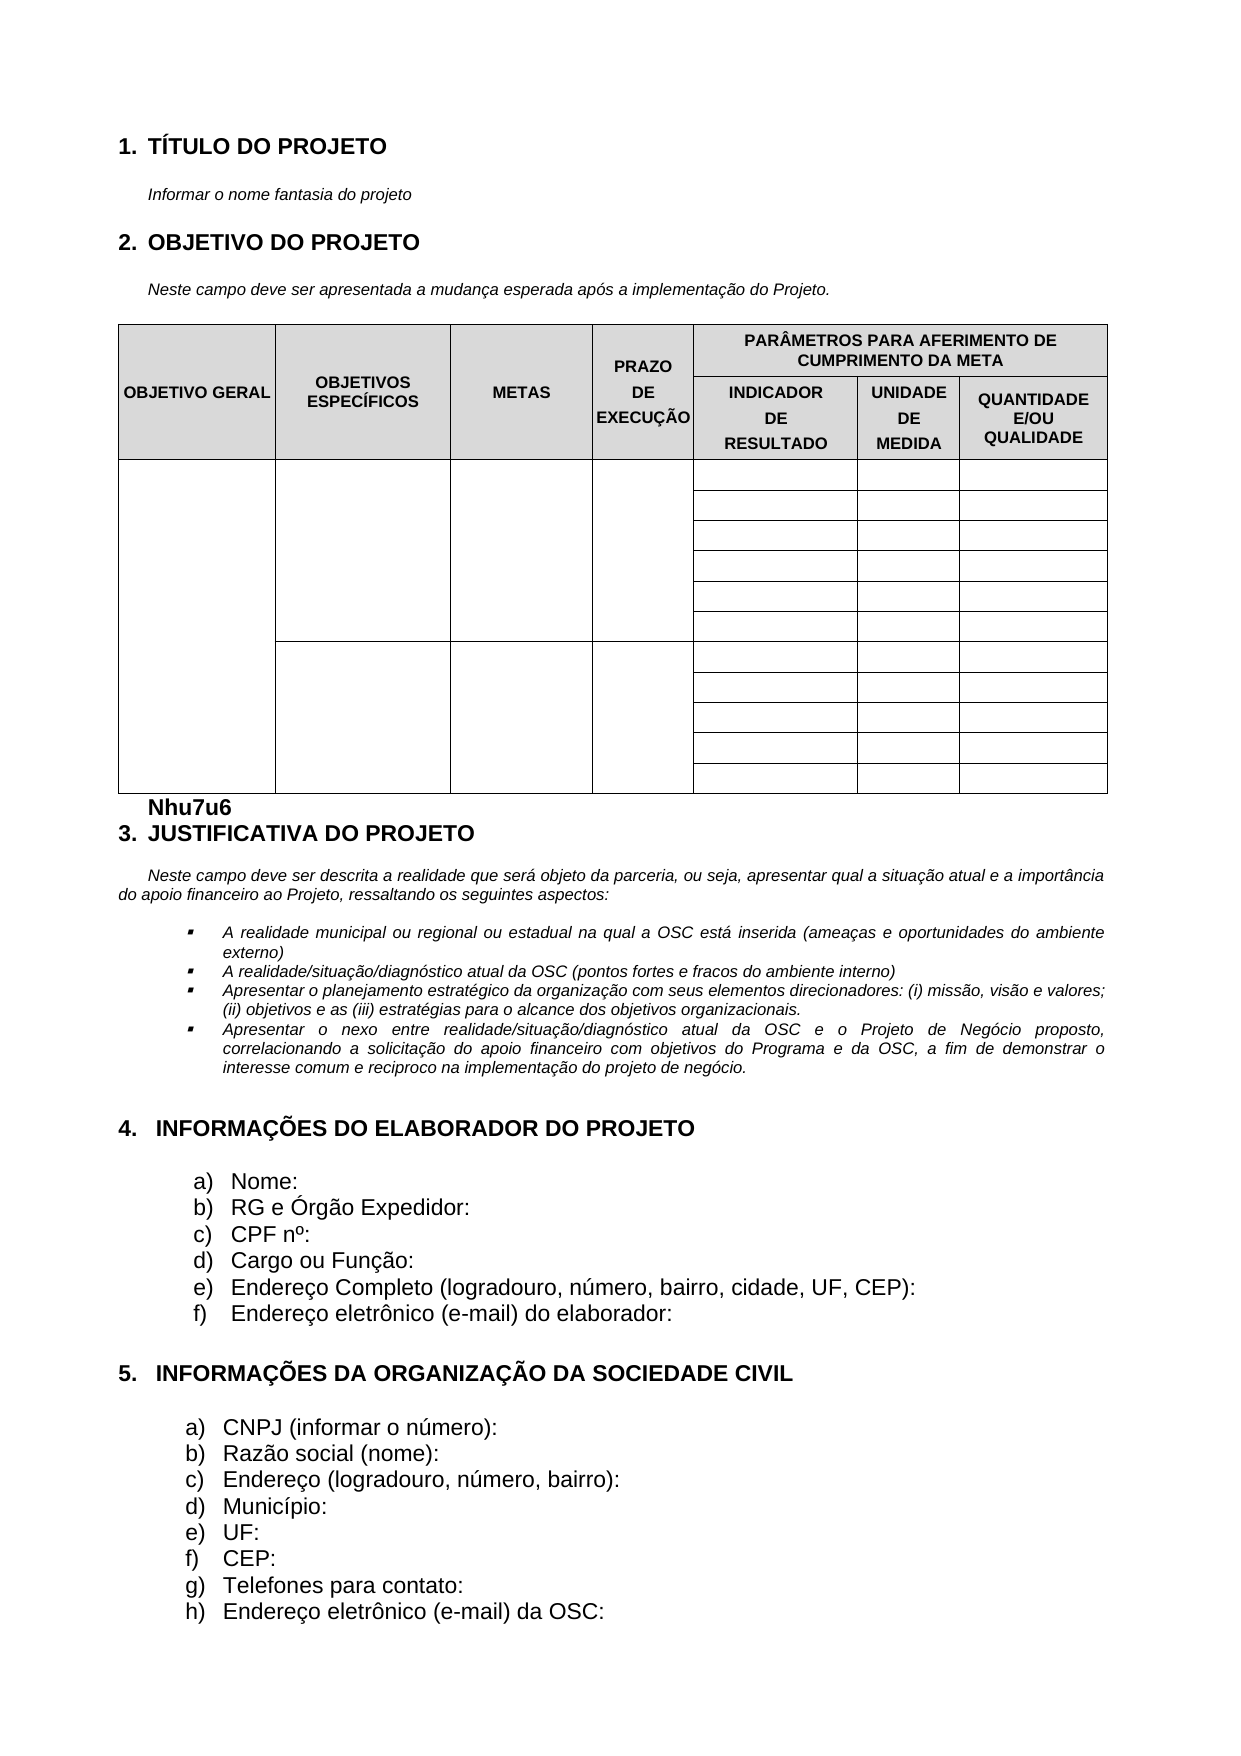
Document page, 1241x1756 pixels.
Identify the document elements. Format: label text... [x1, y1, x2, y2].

table_header PARÂMETROS PARA AFERIMENTO DE CUMPRIMENTO DA META [694, 325, 1107, 376]
list Apresentar o nexo entre realidade/situação/diagnóstico atual da OSC e o Projeto de Negócio proposto, correlacionando a solicitação do apoio financeiro com objetivos do Programa e da OSC, a fim de demonstrar o interesse comum e reciproco na implementação do projeto de negócio. [185, 1019, 1107, 1077]
text Nhu7u6 [118, 794, 1107, 820]
table_cell [694, 733, 857, 762]
table_cell [276, 642, 450, 793]
list Endereço (logradouro, número, bairro): [185, 1466, 1107, 1493]
text Neste campo deve ser apresentada a mudança esperada após a implementação do Projeto. [118, 280, 1107, 299]
table_cell [119, 460, 275, 793]
table_cell [593, 460, 693, 641]
table_cell [858, 642, 959, 672]
table_cell [858, 551, 959, 581]
table_cell [858, 703, 959, 732]
table_cell [694, 521, 857, 550]
table_cell [276, 460, 450, 641]
table_cell [451, 460, 592, 641]
list UF: [185, 1519, 1107, 1545]
text 3. JUSTIFICATIVA DO PROJETO [118, 820, 1107, 847]
text Neste campo deve ser descrita a realidade que será objeto da parceria, ou seja, apresentar qual a situação atual e a importância do apoio financeiro ao Projeto, ressaltando os seguintes aspectos: [118, 866, 1107, 904]
list Apresentar o planejamento estratégico da organização com seus elementos direcionadores: (i) missão, visão e valores; (ii) objetivos e as (iii) estratégias para o alcance dos objetivos organizacionais. [185, 981, 1107, 1019]
table_cell [858, 491, 959, 520]
table_cell [960, 521, 1107, 550]
table_cell [694, 673, 857, 702]
table_cell QUANTIDADE E/OU QUALIDADE [960, 377, 1107, 459]
table_cell [694, 612, 857, 641]
table_cell [858, 764, 959, 793]
table_cell [694, 642, 857, 672]
table_cell [960, 673, 1107, 702]
list Cargo ou Função: [193, 1247, 1107, 1273]
list Endereço Completo (logradouro, número, bairro, cidade, UF, CEP): [193, 1273, 1107, 1300]
table_header OBJETIVOS ESPECÍFICOS [276, 325, 450, 459]
table_cell [451, 642, 592, 793]
table_header PRAZO DE EXECUÇÃO [593, 325, 693, 459]
list Município: [185, 1493, 1107, 1519]
table_cell [694, 582, 857, 611]
table_cell [858, 673, 959, 702]
list Nome: [193, 1168, 1107, 1194]
list CEP: [185, 1545, 1107, 1572]
table_cell [593, 642, 693, 793]
table_cell [960, 491, 1107, 520]
table_cell [694, 703, 857, 732]
table_cell [858, 733, 959, 762]
table_cell [960, 642, 1107, 672]
table_cell [960, 733, 1107, 762]
list Endereço eletrônico (e-mail) da OSC: [185, 1598, 1107, 1624]
table_cell [858, 582, 959, 611]
table_header METAS [451, 325, 592, 459]
table_cell [960, 612, 1107, 641]
table_cell [694, 491, 857, 520]
table_cell INDICADOR DE RESULTADO [694, 377, 857, 459]
table_header OBJETIVO GERAL [119, 325, 275, 459]
table_cell [960, 582, 1107, 611]
table_cell [960, 703, 1107, 732]
table_cell [858, 612, 959, 641]
table_cell [858, 460, 959, 490]
list RG e Órgão Expedidor: [193, 1194, 1107, 1221]
table_cell [960, 764, 1107, 793]
table_cell [694, 764, 857, 793]
text 1. TÍTULO DO PROJETO [118, 133, 1107, 159]
table_cell [694, 460, 857, 490]
list A realidade/situação/diagnóstico atual da OSC (pontos fortes e fracos do ambiente interno) [185, 962, 1095, 981]
list INFORMAÇÕES DA ORGANIZAÇÃO DA SOCIEDADE CIVIL [118, 1351, 1107, 1389]
table_cell [694, 551, 857, 581]
list INFORMAÇÕES DO ELABORADOR DO PROJETO [118, 1115, 1107, 1142]
list CNPJ (informar o número): [185, 1414, 1107, 1440]
text 2. OBJETIVO DO PROJETO [118, 228, 1107, 255]
table_cell [858, 521, 959, 550]
list Razão social (nome): [185, 1440, 1107, 1466]
list Endereço eletrônico (e-mail) do elaborador: [193, 1300, 1107, 1326]
text Informar o nome fantasia do projeto [148, 184, 1107, 203]
list CPF nº: [193, 1221, 1107, 1247]
table_cell [960, 551, 1107, 581]
table_cell [960, 460, 1107, 490]
list Telefones para contato: [185, 1572, 1107, 1598]
list A realidade municipal ou regional ou estadual na qual a OSC está inserida (ameaças e oportunidades do ambiente externo) [185, 923, 1107, 962]
table_cell UNIDADE DE MEDIDA [858, 377, 959, 459]
